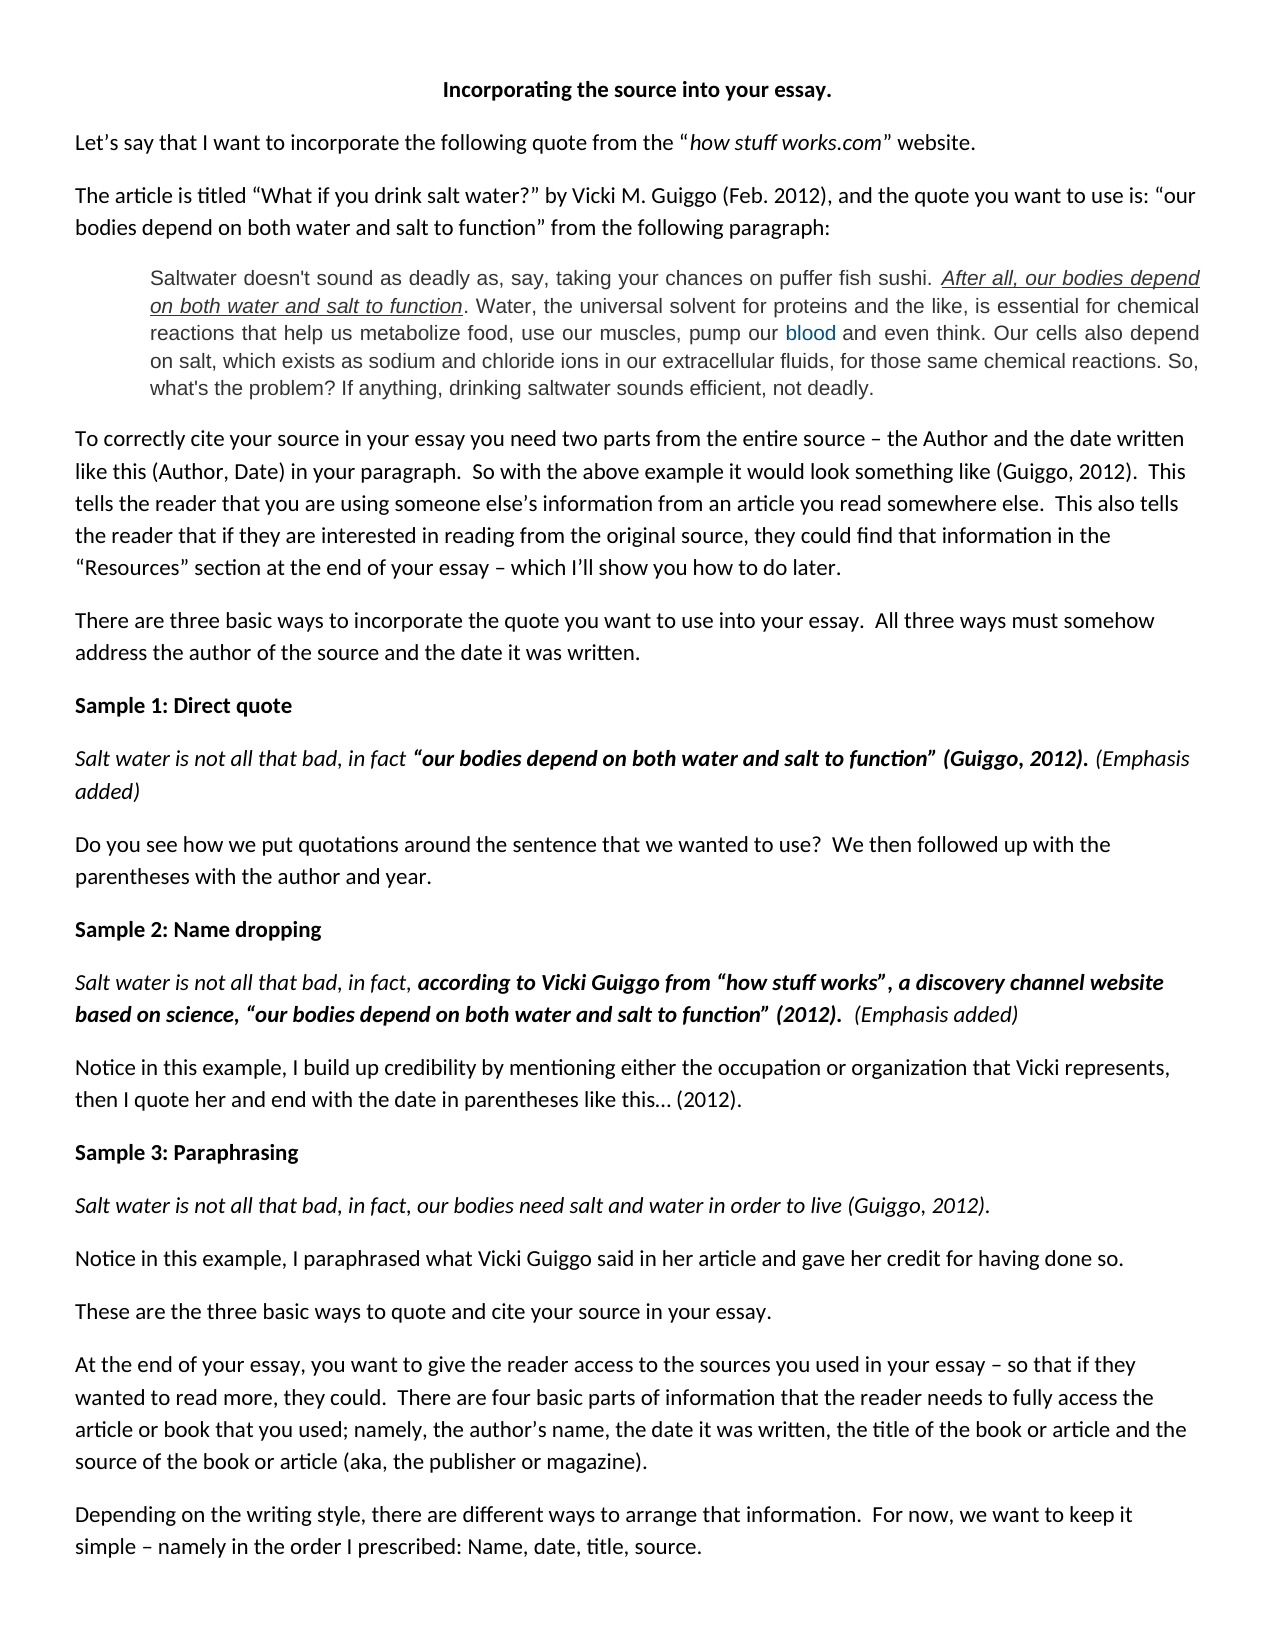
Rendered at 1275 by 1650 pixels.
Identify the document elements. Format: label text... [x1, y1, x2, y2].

text Sample 1: Direct quote [75, 692, 1200, 719]
text Incorporating the source into your essay. [75, 75, 1200, 103]
text Depending on the writing style, there are different ways to arrange that information. For now, we want to keep it simple – namely in the order I prescribed: Name, date, title, source. [75, 1500, 1200, 1560]
text Do you see how we put quotations around the sentence that we wanted to use? We then followed up with the parentheses with the author and year. [75, 830, 1200, 890]
text At the end of your essay, you want to give the reader access to the sources you used in your essay – so that if they wanted to read more, they could. There are four basic parts of information that the reader needs to fully access the article or book that you used; namely, the author’s name, the date it was written, the title of the book or article and the source of the book or article (aka, the publisher or magazine). [75, 1351, 1200, 1475]
text Salt water is not all that bad, in fact “our bodies depend on both water and salt to function” (Guiggo, 2012). (Emphasis added) [75, 744, 1200, 805]
text Notice in this example, I build up credibility by mentioning either the occupation or organization that Vicki represents, then I quote her and end with the date in parentheses like this… (2012). [75, 1053, 1200, 1113]
text Saltwater doesn't sound as deadly as, say, taking your chances on puffer fish sushi. After all, our bodies depend on both water and salt to function. Water, the universal solvent for proteins and the like, is essential for chemical reactions that help us metabolize food, use our muscles, pump our blood and even think. Our cells also depend on salt, which exists as sodium and chloride ions in our extracellular fluids, for those same chemical reactions. So, what's the problem? If anything, drinking saltwater sounds efficient, not deadly. [150, 318, 1200, 349]
text Notice in this example, I paraphrased what Vicki Guiggo said in her article and gave her credit for having done so. [75, 1244, 1200, 1272]
text Let’s say that I want to incorporate the following quote from the “how stuff works.com” website. [75, 128, 1200, 156]
text Salt water is not all that bad, in fact, our bodies need salt and water in order to live (Guiggo, 2012). [75, 1191, 1200, 1219]
text Sample 2: Name dropping [75, 915, 1200, 943]
text The article is titled “What if you drink salt water?” by Vicki M. Guiggo (Feb. 2012), and the quote you want to use is: “our bodies depend on both water and salt to function” from the following paragraph: [75, 181, 1200, 241]
text To correctly cite your source in your essay you need two parts from the entire source – the Author and the date written like this (Author, Date) in your paragraph. So with the above example it would look something like (Guiggo, 2012). This tells the reader that you are using someone else’s information from an article you read somewhere else. This also tells the reader that if they are interested in reading from the original source, they could find that information in the “Resources” section at the end of your essay – which I’ll show you how to do later. [75, 424, 1200, 581]
text These are the three basic ways to quote and cite your source in your essay. [75, 1297, 1200, 1326]
text Sample 3: Paraphrasing [75, 1138, 1200, 1166]
text Salt water is not all that bad, in fact, according to Vicki Guiggo from “how stuff works”, a discovery channel website based on science, “our bodies depend on both water and salt to function” (2012). (Emphasis added) [75, 968, 1200, 1028]
text There are three basic ways to incorporate the quote you want to use into your essay. All three ways must somehow address the author of the source and the date it was written. [75, 606, 1200, 667]
